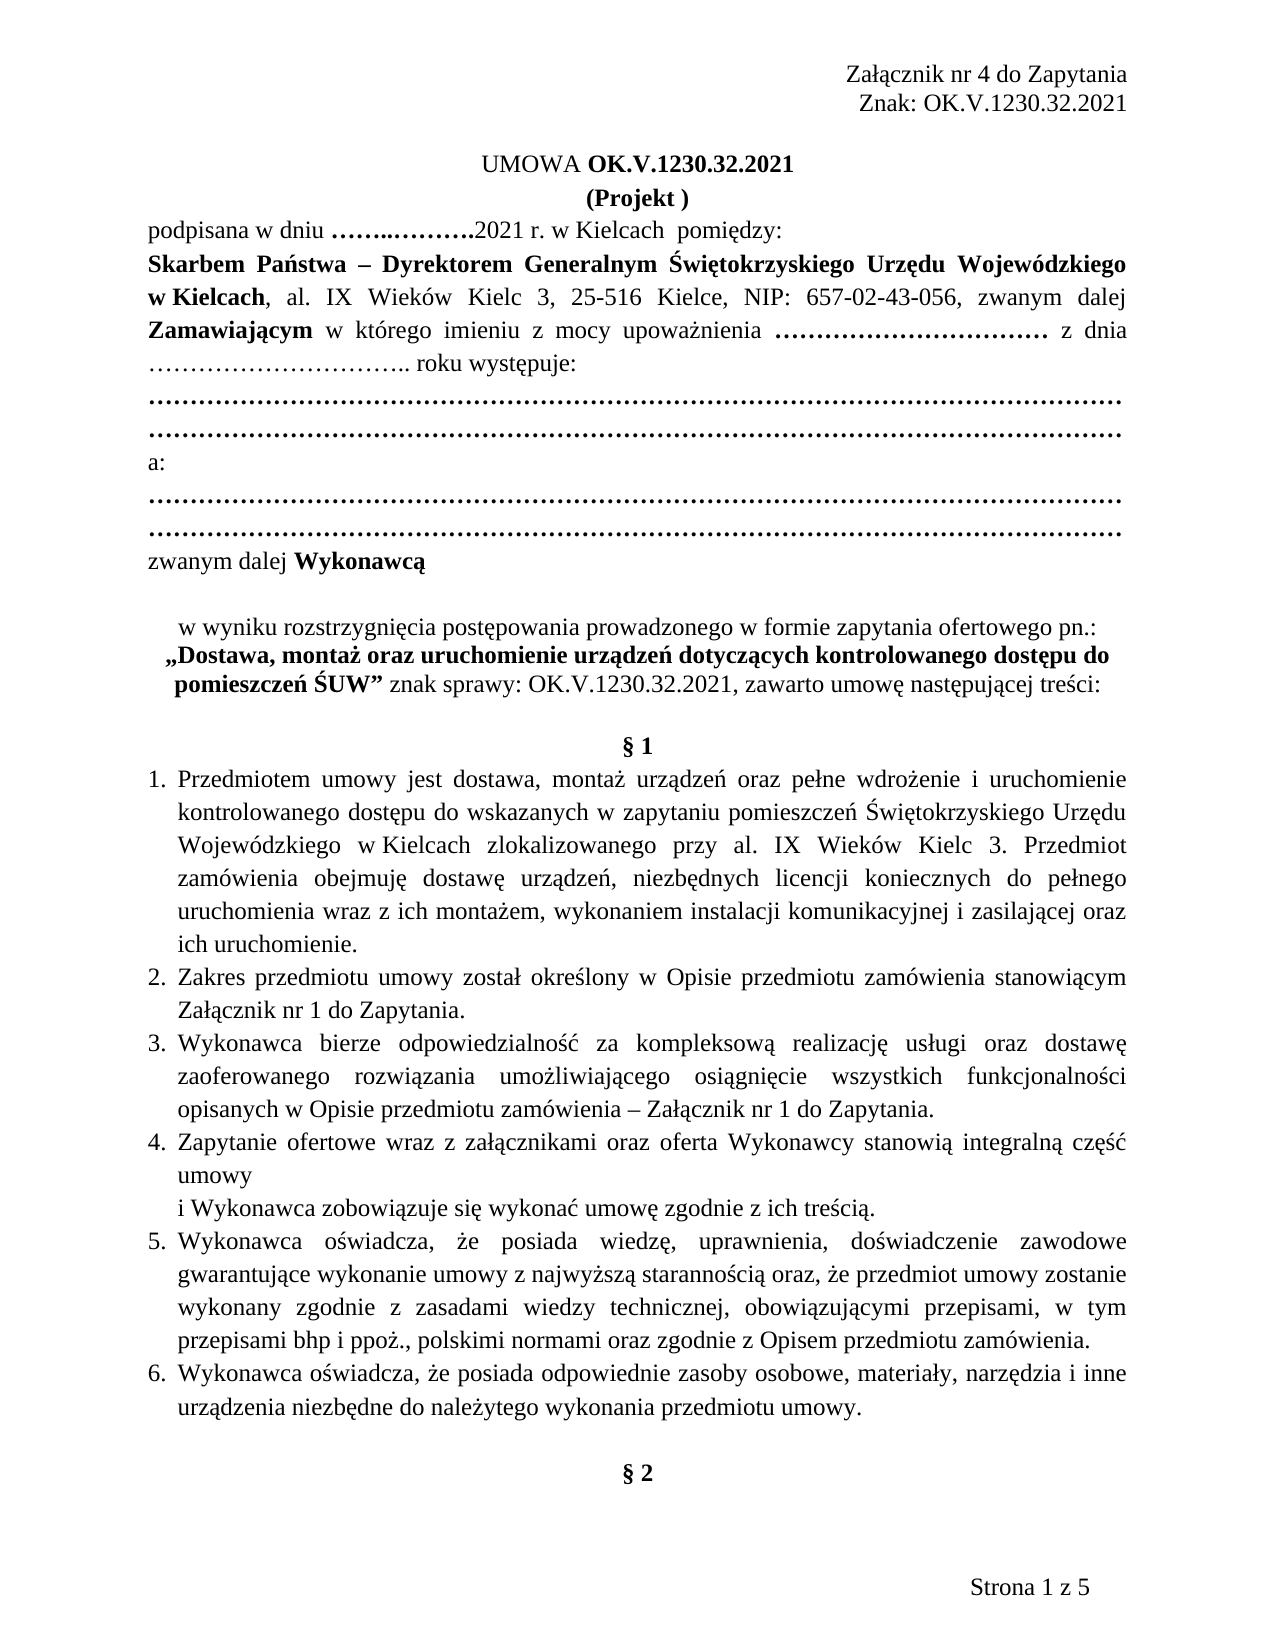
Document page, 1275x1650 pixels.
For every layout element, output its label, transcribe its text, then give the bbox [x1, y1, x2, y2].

text § 1 [148, 731, 1127, 760]
text Znak: OK.V.1230.32.2021 [148, 88, 1127, 117]
list Zapytanie ofertowe wraz z załącznikami oraz oferta Wykonawcy stanowią integralną część umowy i Wykonawca zobowiązuje się wykonać umowę zgodnie z ich treścią. [148, 1127, 1127, 1222]
list Przedmiotem umowy jest dostawa, montaż urządzeń oraz pełne wdrożenie i uruchomienie kontrolowanego dostępu do wskazanych w zapytaniu pomieszczeń Świętokrzyskiego Urzędu Wojewódzkiego w Kielcach zlokalizowanego przy al. IX Wieków Kielc 3. Przedmiot zamówienia obejmuję dostawę urządzeń, niezbędnych licencji koniecznych do pełnego uruchomienia wraz z ich montażem, wykonaniem instalacji komunikacyjnej i zasilającej oraz ich uruchomienie. [148, 764, 1127, 958]
text UMOWA OK.V.1230.32.2021 [148, 149, 1127, 178]
list Wykonawca bierze odpowiedzialność za kompleksową realizację usługi oraz dostawę zaoferowanego rozwiązania umożliwiającego osiągnięcie wszystkich funkcjonalności opisanych w Opisie przedmiotu zamówienia – Załącznik nr 1 do Zapytania. [148, 1028, 1127, 1123]
list Zakres przedmiotu umowy został określony w Opisie przedmiotu zamówienia stanowiącym Załącznik nr 1 do Zapytania. [148, 962, 1127, 1024]
list Wykonawca oświadcza, że posiada wiedzę, uprawnienia, doświadczenie zawodowe gwarantujące wykonanie umowy z najwyższą starannością oraz, że przedmiot umowy zostanie wykonany zgodnie z zasadami wiedzy technicznej, obowiązującymi przepisami, w tym przepisami bhp i ppoż., polskimi normami oraz zgodnie z Opisem przedmiotu zamówienia. [148, 1226, 1127, 1354]
text a: [148, 447, 1127, 476]
text § 2 [148, 1458, 1127, 1486]
text Załącznik nr 4 do Zapytania [148, 59, 1127, 88]
text podpisana w dniu ……..……….2021 r. w Kielcach pomiędzy: [148, 216, 1127, 244]
text zwanym dalej Wykonawcą [148, 546, 1127, 574]
text ……………………………………………………………………………………………………………………………………………………………………………………………………………… [148, 480, 1127, 542]
text Skarbem Państwa – Dyrektorem Generalnym Świętokrzyskiego Urzędu Wojewódzkiego w Kielcach, al. IX Wieków Kielc 3, 25-516 Kielce, NIP: 657-02-43-056, zwanym dalej Zamawiającym w którego imieniu z mocy upoważnienia …………………………… z dnia ………………………….. roku występuje: [148, 249, 1127, 376]
list Wykonawca oświadcza, że posiada odpowiednie zasoby osobowe, materiały, narzędzia i inne urządzenia niezbędne do należytego wykonania przedmiotu umowy. [148, 1358, 1127, 1420]
text ……………………………………………………………………………………………………………………………………………………………………………………………………………… [148, 381, 1127, 442]
text w wyniku rozstrzygnięcia postępowania prowadzonego w formie zapytania ofertowego pn.: „Dostawa, montaż oraz uruchomienie urządzeń dotyczących kontrolowanego dostępu do pomieszczeń ŚUW” znak sprawy: OK.V.1230.32.2021, zawarto umowę następującej treści: [148, 612, 1127, 698]
text (Projekt ) [148, 183, 1127, 211]
